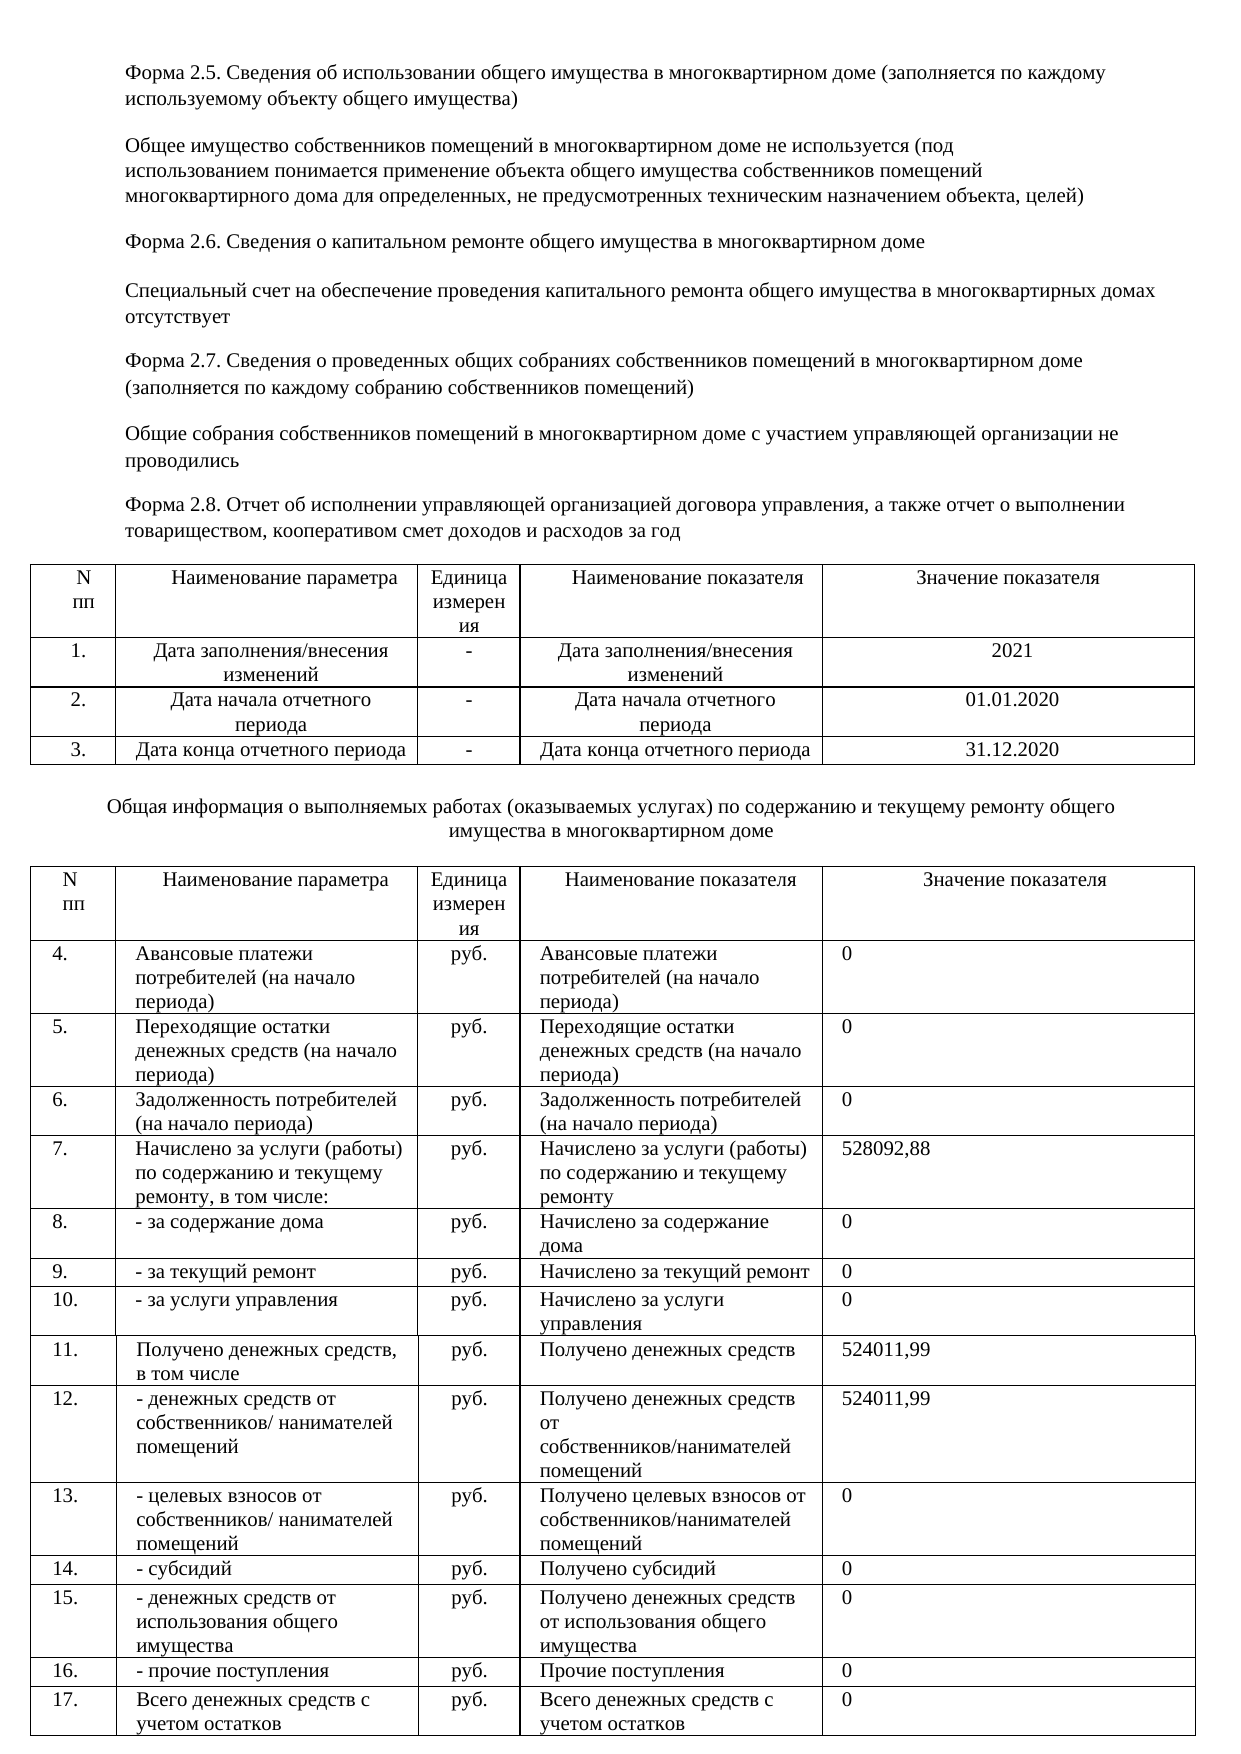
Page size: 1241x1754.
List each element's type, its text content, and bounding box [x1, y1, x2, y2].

table_cell - [418, 688, 519, 736]
table_cell 0 [823, 1209, 1194, 1257]
table_cell 11. [31, 1336, 116, 1384]
table_cell Начислено за услуги (работы) по содержанию и текущему ремонту [521, 1136, 822, 1208]
table_cell 31.12.2020 [823, 737, 1194, 764]
table_cell Начислено за услуги управления [521, 1287, 822, 1335]
table_cell Дата конца отчетного периода [116, 737, 417, 764]
table_cell Прочие поступления [521, 1658, 822, 1686]
table_cell 0 [823, 1585, 1195, 1657]
text Общее имущество собственников помещений в многоквартирном доме не используется (под использованием понимается применение объекта общего имущества собственников помещений многоквартирного дома для определенных, не предусмотренных техническим назначением объекта, целей) [125, 133, 1103, 207]
table_cell Единица измерения [418, 867, 519, 939]
table_cell Наименование параметра [116, 867, 417, 939]
table_cell - [418, 737, 519, 764]
text Специальный счет на обеспечение проведения капитального ремонта общего имущества в многоквартирных домах отсутствует [125, 278, 1157, 328]
table_cell N пп [31, 867, 115, 939]
table_cell 3. [31, 737, 115, 764]
table_cell руб. [418, 1287, 519, 1335]
table_cell 7. [31, 1136, 115, 1208]
table_cell 16. [31, 1658, 116, 1686]
table_cell - субсидий [117, 1556, 418, 1584]
table_cell 8. [31, 1209, 115, 1257]
table_cell Получено денежных средств [521, 1336, 822, 1384]
table_header Наименование параметра [116, 565, 417, 637]
table_cell Начислено за услуги (работы) по содержанию и текущему ремонту, в том числе: [116, 1136, 417, 1208]
table_cell - прочие поступления [117, 1658, 418, 1686]
table_cell 0 [823, 1259, 1194, 1286]
table_cell руб. [418, 1014, 519, 1086]
table_cell руб. [419, 1483, 519, 1555]
table_cell 9. [31, 1259, 115, 1286]
table_cell 14. [31, 1556, 116, 1584]
table_cell 4. [31, 941, 115, 1013]
table_cell Переходящие остатки денежных средств (на начало периода) [116, 1014, 417, 1086]
table_cell Переходящие остатки денежных средств (на начало периода) [521, 1014, 822, 1086]
table_cell руб. [419, 1556, 519, 1584]
table_cell Значение показателя [823, 867, 1194, 939]
table_cell - целевых взносов от собственников/ нанимателей помещений [117, 1483, 418, 1555]
table_cell - денежных средств от использования общего имущества [117, 1585, 418, 1657]
table_cell Получено целевых взносов от собственников/нанимателей помещений [521, 1483, 822, 1555]
table_cell 6. [31, 1087, 115, 1135]
table_cell 17. [31, 1687, 116, 1735]
table_cell - [418, 638, 519, 686]
table_cell 0 [823, 1087, 1194, 1135]
table_cell 0 [823, 1556, 1195, 1584]
table_cell - за услуги управления [116, 1287, 417, 1335]
table_cell Получено денежных средств от собственников/нанимателей помещений [521, 1386, 822, 1482]
table_cell 0 [823, 1014, 1194, 1086]
table_cell руб. [419, 1336, 519, 1384]
text Форма 2.7. Сведения о проведенных общих собраниях собственников помещений в многоквартирном доме (заполняется по каждому собранию собственников помещений) [125, 348, 1203, 399]
table_cell 524011,99 [823, 1386, 1195, 1482]
table_cell Всего денежных средств с учетом остатков [117, 1687, 418, 1735]
table_cell Дата начала отчетного периода [521, 688, 822, 736]
table_cell 524011,99 [823, 1336, 1195, 1384]
table_cell 0 [823, 941, 1194, 1013]
table_header Значение показателя [823, 565, 1194, 637]
table_cell - денежных средств от собственников/ нанимателей помещений [117, 1386, 418, 1482]
table_cell Дата заполнения/внесения изменений [521, 638, 822, 686]
table_cell руб. [419, 1386, 519, 1482]
table_cell Получено субсидий [521, 1556, 822, 1584]
table_cell 12. [31, 1386, 116, 1482]
table_cell Авансовые платежи потребителей (на начало периода) [116, 941, 417, 1013]
table_cell Общая информация о выполняемых работах (оказываемых услугах) по содержанию и текущему ремонту общего имущества в многоквартирном доме [30, 765, 1192, 866]
table_cell руб. [418, 941, 519, 1013]
table_cell Получено денежных средств, в том числе [117, 1336, 418, 1384]
table_cell руб. [418, 1087, 519, 1135]
text Общие собрания собственников помещений в многоквартирном доме с участием управляющей организации не проводились [125, 421, 1205, 472]
table_cell 528092,88 [823, 1136, 1194, 1208]
table_cell Задолженность потребителей (на начало периода) [116, 1087, 417, 1135]
table_cell Дата начала отчетного периода [116, 688, 417, 736]
table_cell руб. [419, 1687, 519, 1735]
text Форма 2.6. Сведения о капитальном ремонте общего имущества в многоквартирном доме [125, 228, 1205, 253]
table_header Наименование показателя [521, 565, 822, 637]
table_cell 15. [31, 1585, 116, 1657]
table_cell 1. [31, 638, 115, 686]
table_cell 5. [31, 1014, 115, 1086]
table_cell руб. [418, 1209, 519, 1257]
table_cell 2021 [823, 638, 1194, 686]
table_cell Всего денежных средств с учетом остатков [521, 1687, 822, 1735]
text Форма 2.5. Сведения об использовании общего имущества в многоквартирном доме (заполняется по каждому используемому объекту общего имущества) [125, 59, 1107, 110]
table_cell 10. [31, 1287, 115, 1335]
table_cell 0 [823, 1483, 1195, 1555]
table_cell руб. [418, 1136, 519, 1208]
table_cell Начислено за содержание дома [521, 1209, 822, 1257]
table_cell Авансовые платежи потребителей (на начало периода) [521, 941, 822, 1013]
table_header Единица измерения [418, 565, 519, 637]
table_cell Наименование показателя [521, 867, 822, 939]
table_cell руб. [419, 1585, 519, 1657]
table_cell 0 [823, 1687, 1195, 1735]
table_cell Получено денежных средств от использования общего имущества [521, 1585, 822, 1657]
text Форма 2.8. Отчет об исполнении управляющей организацией договора управления, а также отчет о выполнении товариществом, кооперативом смет доходов и расходов за год [125, 492, 1205, 542]
table_cell 13. [31, 1483, 116, 1555]
table_cell 0 [823, 1287, 1194, 1335]
table_cell руб. [419, 1658, 519, 1686]
table_cell - за содержание дома [116, 1209, 417, 1257]
table_cell Начислено за текущий ремонт [521, 1259, 822, 1286]
table_cell руб. [418, 1259, 519, 1286]
table_cell 2. [31, 688, 115, 736]
table_cell 0 [823, 1658, 1195, 1686]
table_cell Дата конца отчетного периода [521, 737, 822, 764]
table_cell Задолженность потребителей (на начало периода) [521, 1087, 822, 1135]
table_cell - за текущий ремонт [116, 1259, 417, 1286]
table_cell Дата заполнения/внесения изменений [116, 638, 417, 686]
table_header N пп [31, 565, 115, 637]
table_cell 01.01.2020 [823, 688, 1194, 736]
